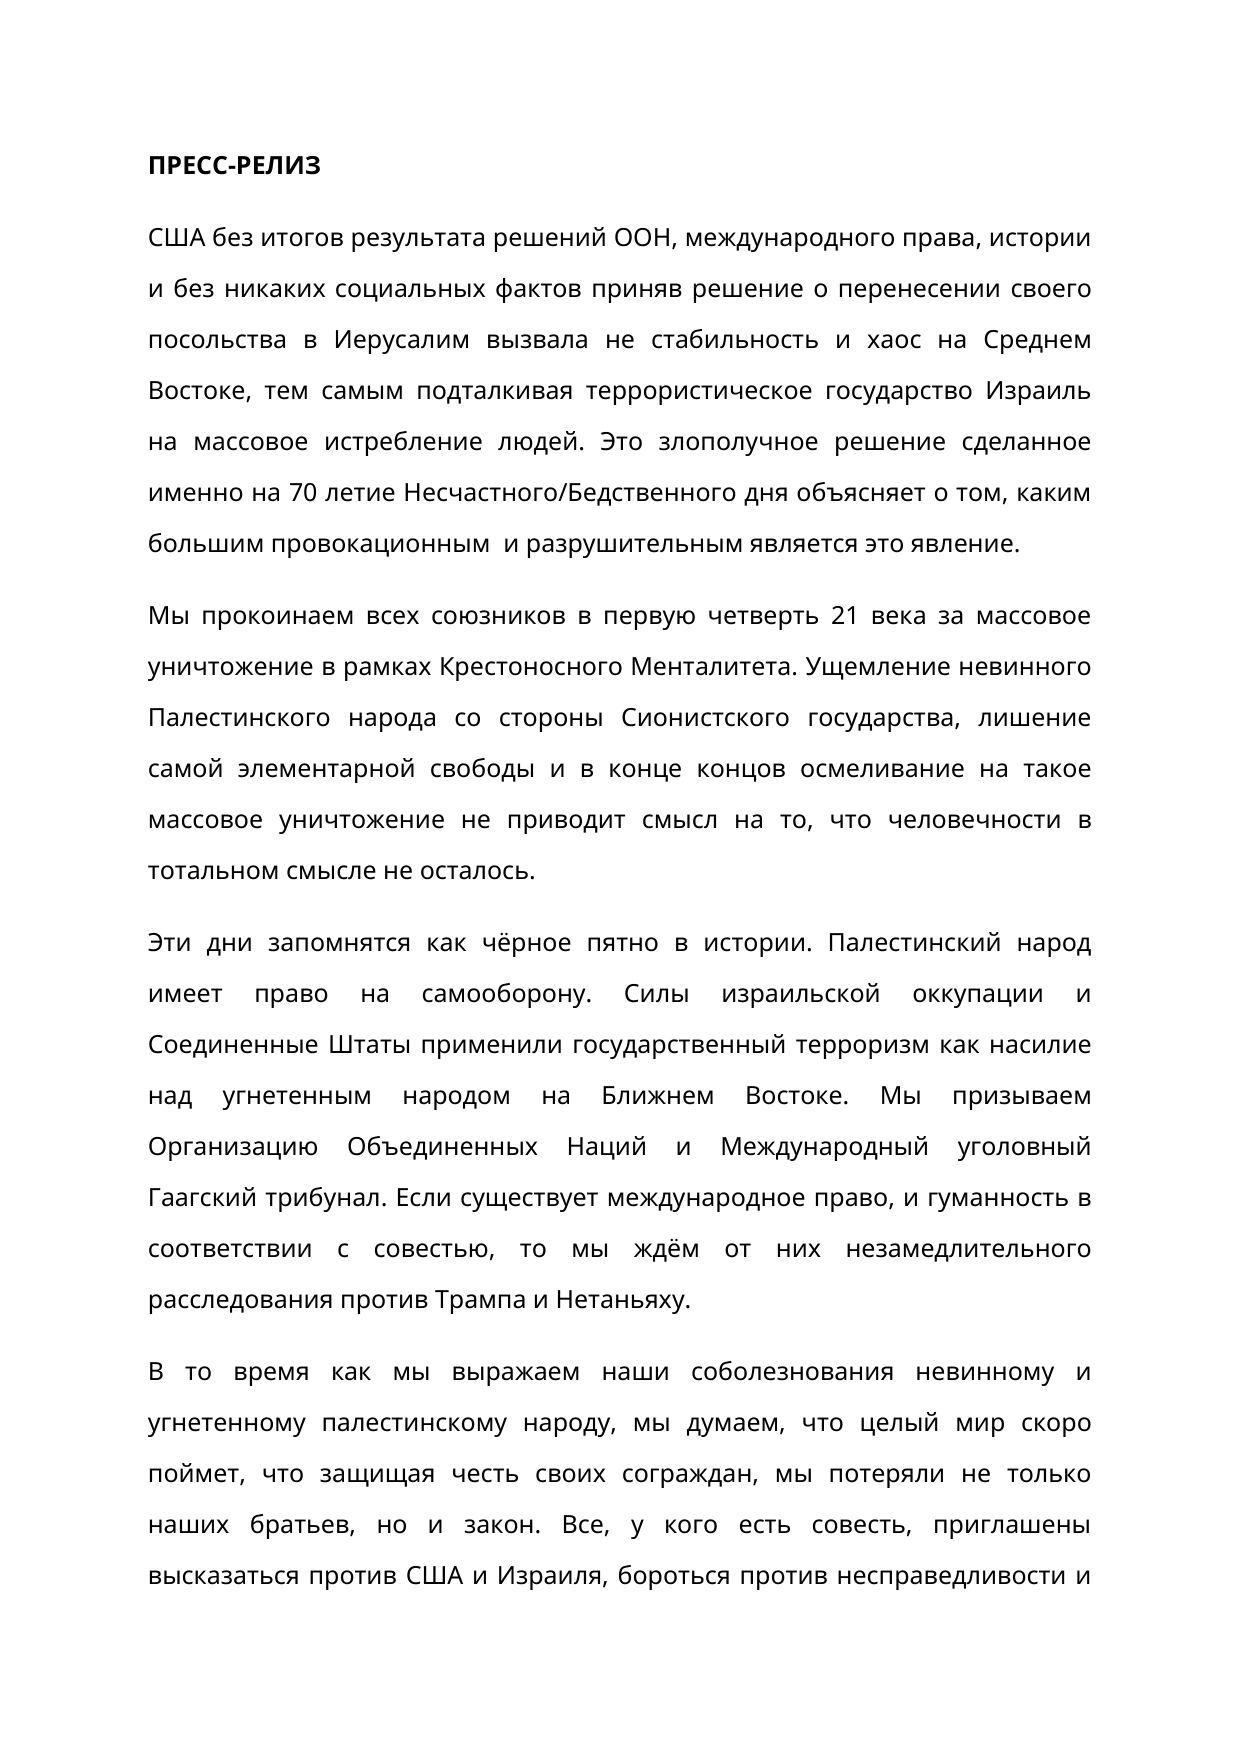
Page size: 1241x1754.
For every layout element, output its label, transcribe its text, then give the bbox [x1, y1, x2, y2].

text Эти дни запомнятся как чёрное пятно в истории. Палестинский народ имеет право на самооборону. Силы израильской оккупации и Соединенные Штаты применили государственный терроризм как насилие над угнетенным народом на Ближнем Востоке. Мы призываем Организацию Объединенных Наций и Международный уголовный Гаагский трибунал. Если существует международное право, и гуманность в соответствии с совестью, то мы ждём от них незамедлительного расследования против Трампа и Нетаньяху. [148, 925, 1093, 1316]
text Мы прокоинаем всех союзников в первую четверть 21 века за массовое уничтожение в рамках Крестоносного Менталитета. Ущемление невинного Палестинского народа со стороны Сионистского государства, лишение самой элементарной свободы и в конце концов осмеливание на такое массовое уничтожение не приводит смысл на то, что человечности в тотальном смысле не осталось. [148, 598, 1093, 887]
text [148, 1354, 1093, 1592]
text ПРЕСС-РЕЛИЗ [148, 148, 1093, 182]
text США без итогов результата решений ООН, международного права, истории и без никаких социальных фактов приняв решение о перенесении своего посольства в Иерусалим вызвала не стабильность и хаос на Среднем Востоке, тем самым подталкивая террористическое государство Израиль на массовое истребление людей. Это злополучное решение сделанное именно на 70 летие Несчастного/Бедственного дня объясняет о том, каким большим провокационным и разрушительным является это явление. [148, 219, 1093, 560]
